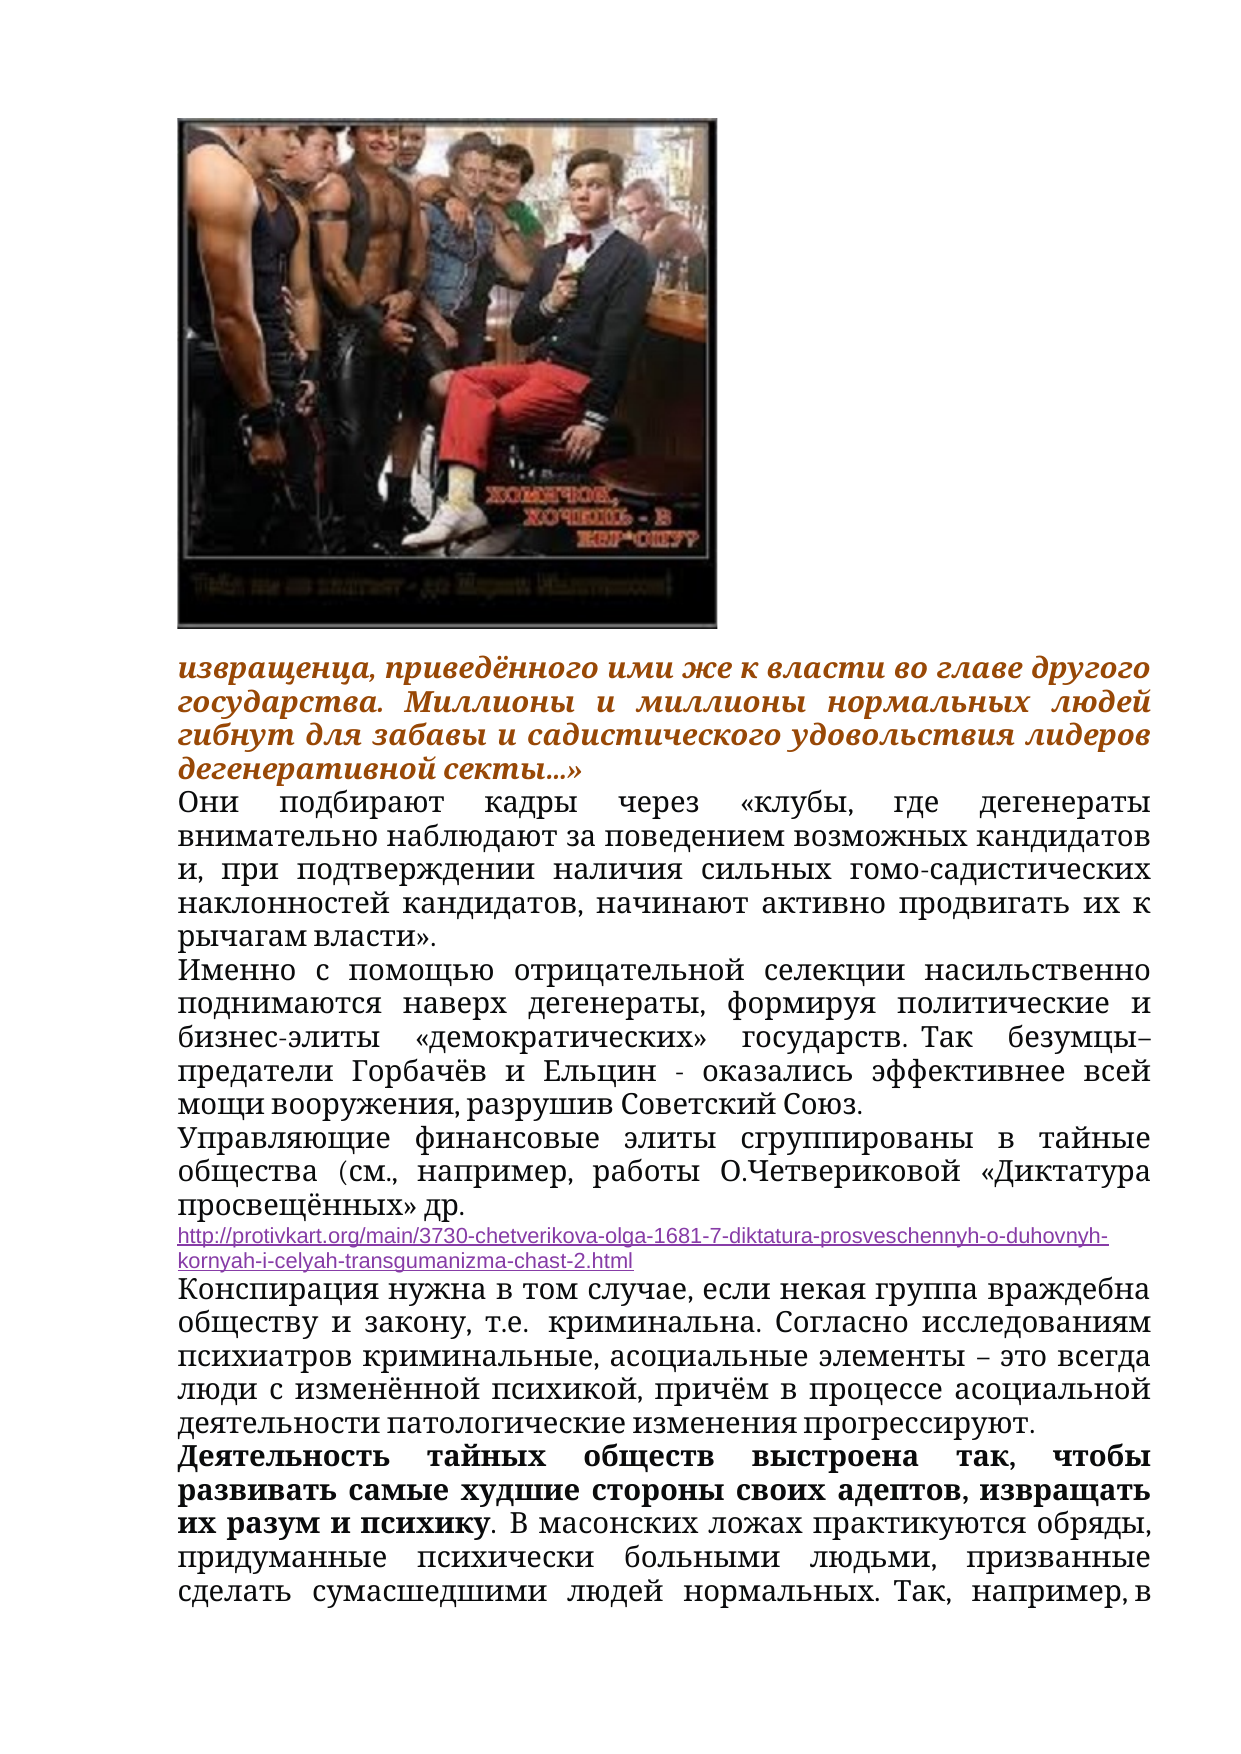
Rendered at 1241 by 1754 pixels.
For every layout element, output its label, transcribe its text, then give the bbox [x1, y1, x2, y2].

text извращенца, приведённого ими же к власти во главе другого государства. Миллионы и миллионы нормальных людей гибнут для забавы и садистического удовольствия лидеров дегенеративной секты…» [177, 652, 1152, 786]
text Именно с помощью отрицательной селекции насильственно поднимаются наверх дегенераты, формируя политические и бизнес-элиты «демократических» государств. Так безумцы–предатели Горбачёв и Ельцин - оказались эффективнее всей мощи вооружения, разрушив Советский Союз. [177, 954, 1152, 1122]
text Конспирация нужна в том случае, если некая группа враждебна обществу и закону, т.е. криминальна. Согласно исследованиям психиатров криминальные, асоциальные элементы – это всегда люди с изменённой психикой, причём в процессе асоциальной деятельности патологические изменения прогрессируют. [177, 1273, 1152, 1441]
text Управляющие финансовые элиты сгруппированы в тайные общества (см., например, работы О.Четвериковой «Диктатура просвещённых» др. [177, 1122, 1152, 1222]
picture [177, 118, 718, 629]
text Они подбирают кадры через «клубы, где дегенераты внимательно наблюдают за поведением возможных кандидатов и, при подтверждении наличия сильных гомо-садистических наклонностей кандидатов, начинают активно продвигать их к рычагам власти». [177, 786, 1152, 954]
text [177, 1441, 1152, 1608]
text http://protivkart.org/main/3730-chetverikova-olga-1681-7-diktatura-prosveschennyh-o-duhovnyh-​kornyah-i-celyah-transgumanizma-chast-2.html [177, 1222, 1152, 1273]
